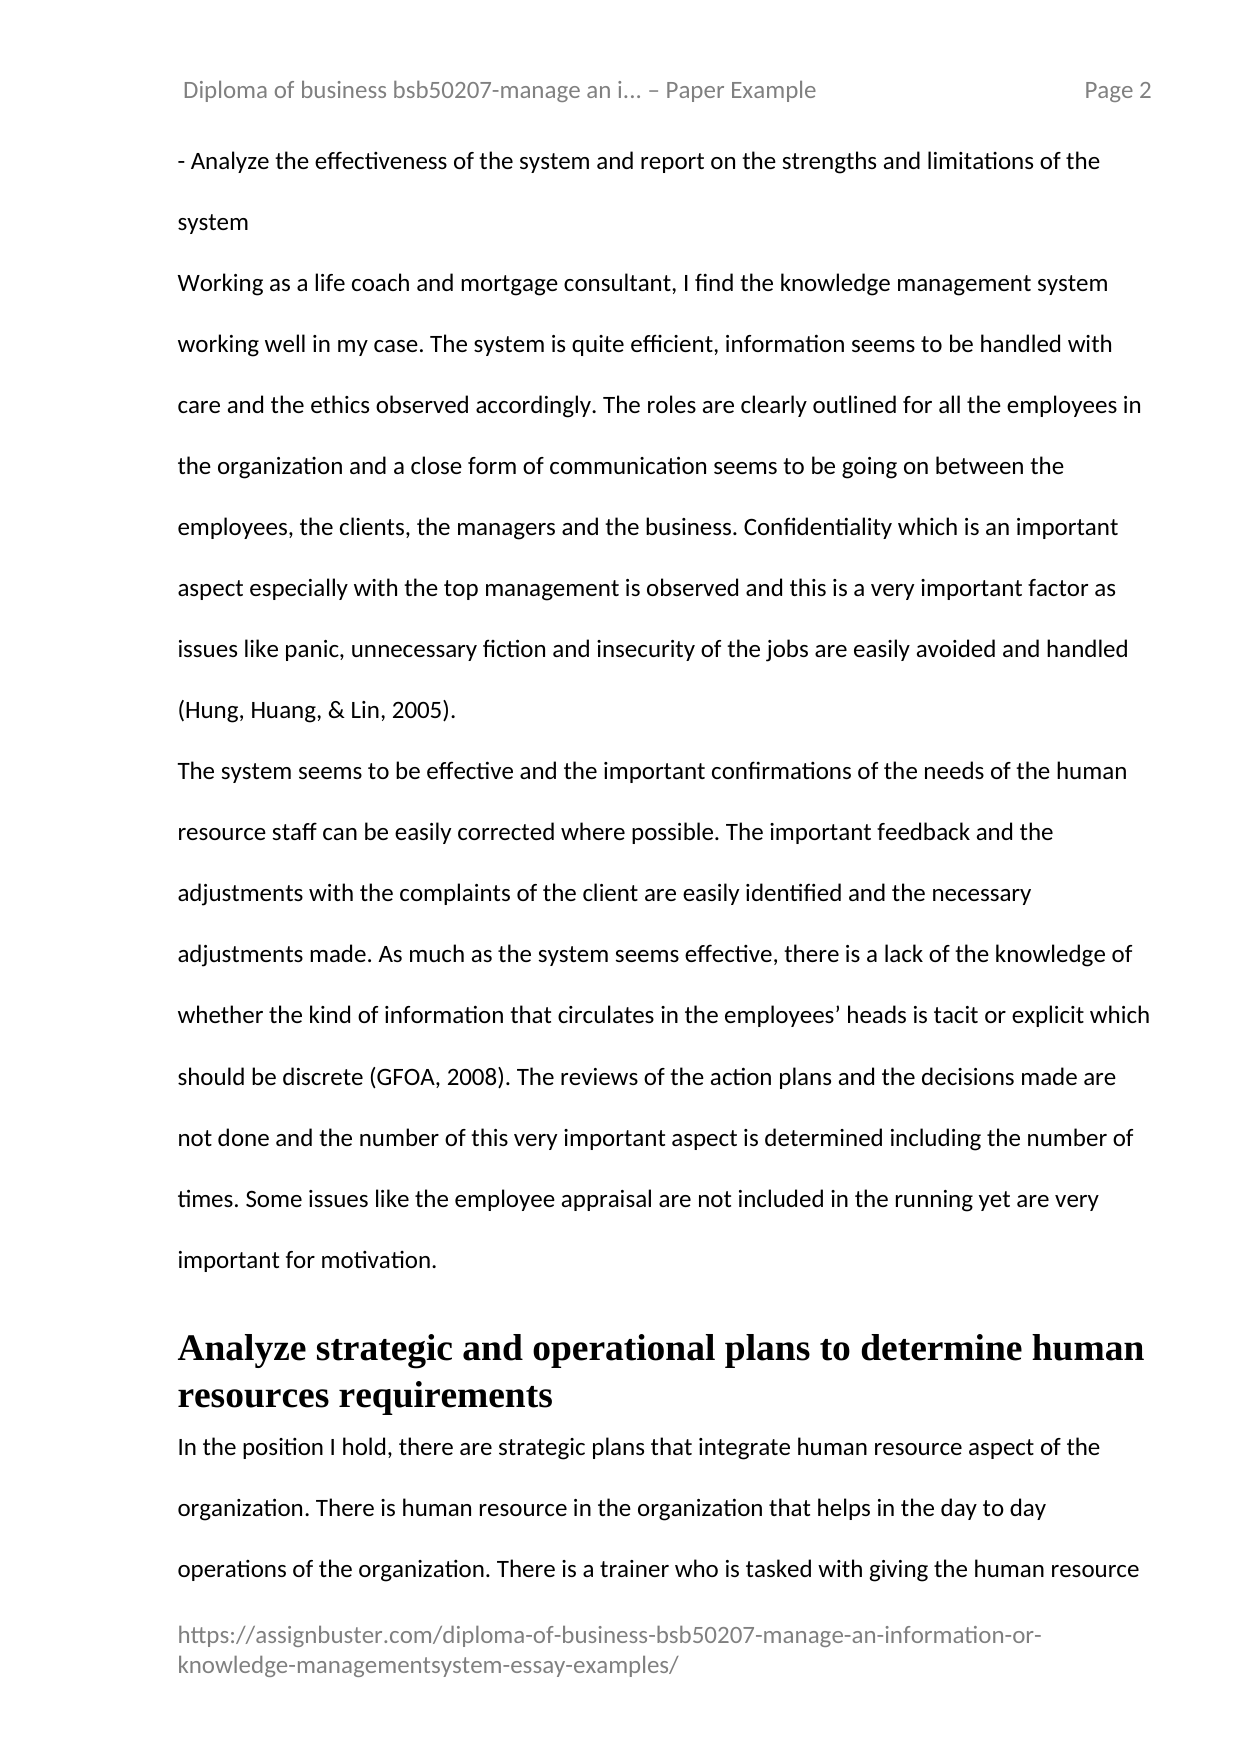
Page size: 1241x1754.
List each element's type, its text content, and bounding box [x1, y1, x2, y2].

text - Analyze the effectiveness of the system and report on the strengths and limitations of the system Working as a life coach and mortgage consultant, I find the knowledge management system working well in my case. The system is quite efficient, information seems to be handled with care and the ethics observed accordingly. The roles are clearly outlined for all the employees in the organization and a close form of communication seems to be going on between the employees, the clients, the managers and the business. Confidentiality which is an important aspect especially with the top management is observed and this is a very important factor as issues like panic, unnecessary fiction and insecurity of the jobs are easily avoided and handled (Hung, Huang, & Lin, 2005). The system seems to be effective and the important confirmations of the needs of the human resource staff can be easily corrected where possible. The important feedback and the adjustments with the complaints of the client are easily identified and the necessary adjustments made. As much as the system seems effective, there is a lack of the knowledge of whether the kind of information that circulates in the employees’ heads is tacit or explicit which should be discrete (GFOA, 2008). The reviews of the action plans and the decisions made are not done and the number of this very important aspect is determined including the number of times. Some issues like the employee appraisal are not included in the running yet are very important for motivation. [177, 145, 1152, 1274]
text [177, 1431, 1152, 1584]
subtitle Analyze strategic and operational plans to determine human resources requirements [177, 1326, 1152, 1415]
